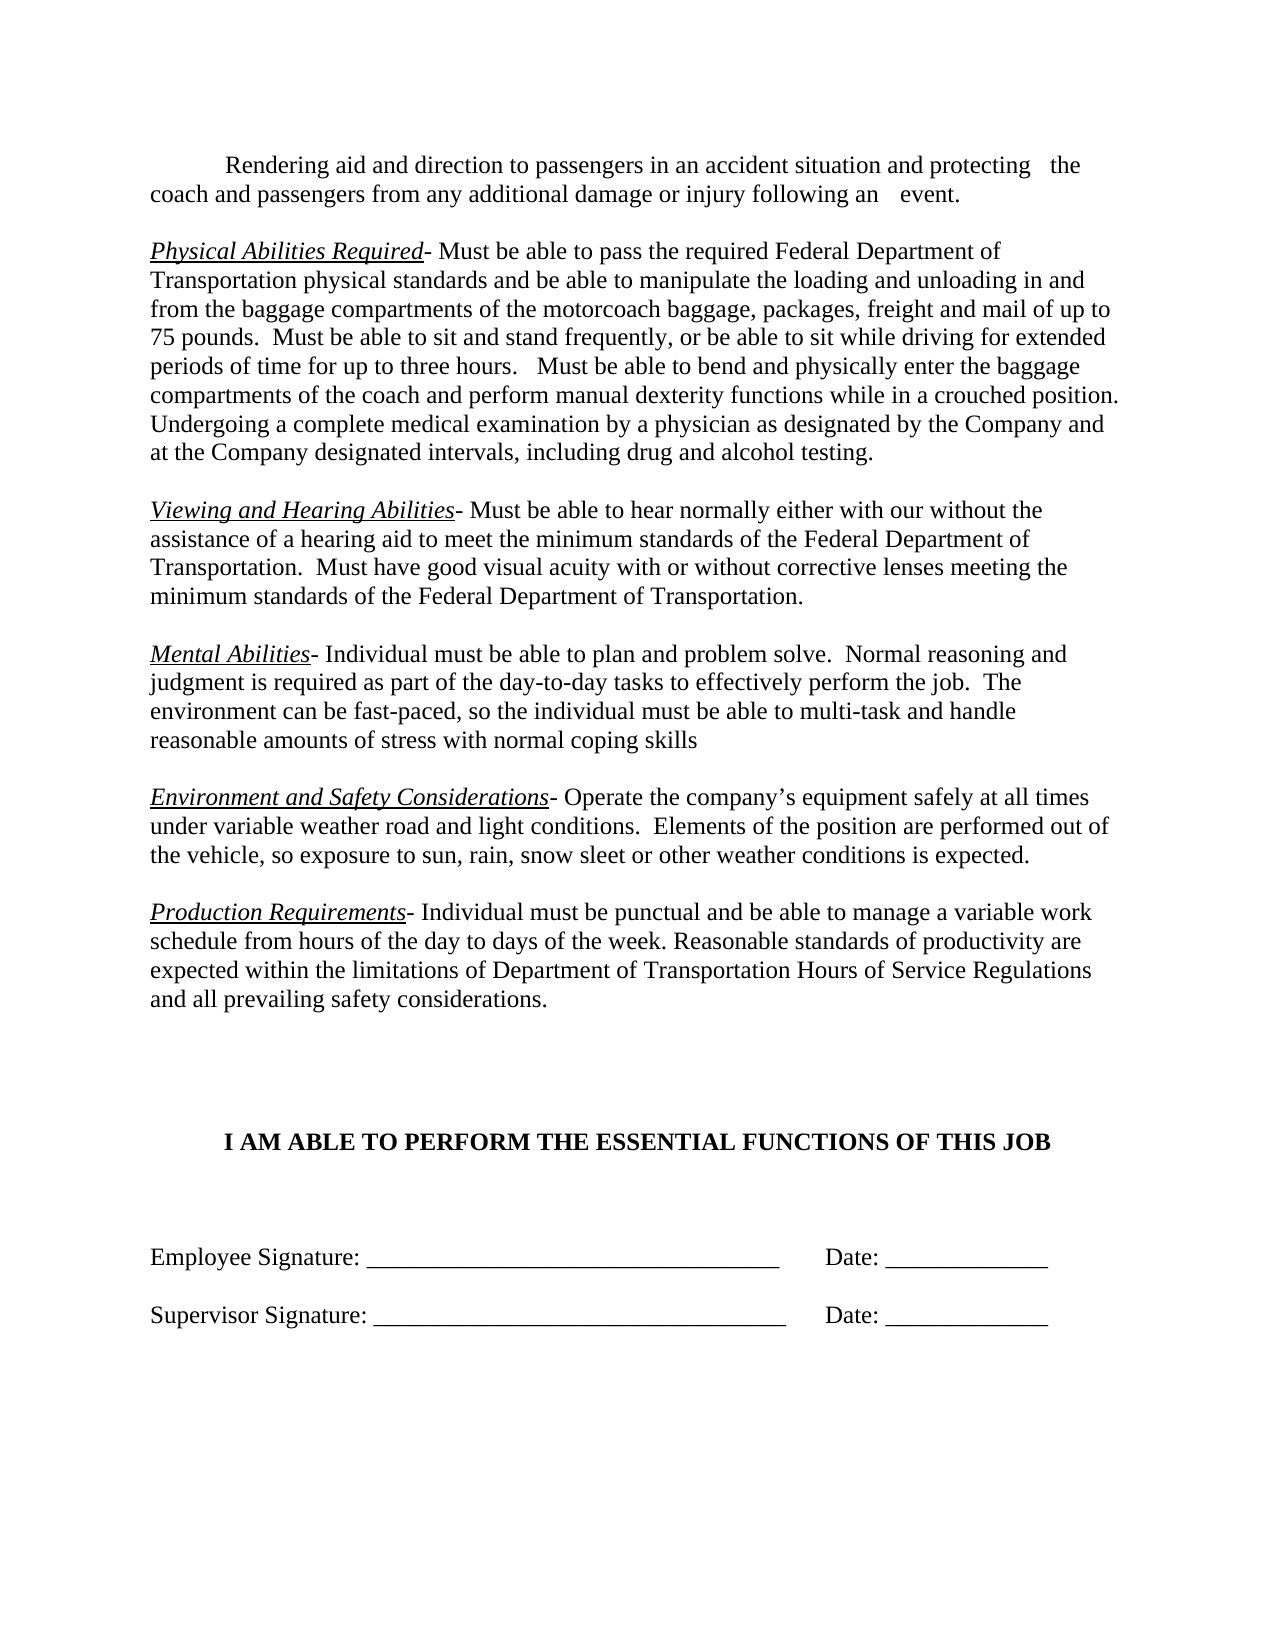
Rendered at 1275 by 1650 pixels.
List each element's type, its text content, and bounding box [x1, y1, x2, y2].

text Supervisor Signature: _________________________________ Date: _____________ [150, 1300, 1125, 1329]
text Production Requirements- Individual must be punctual and be able to manage a variable work schedule from hours of the day to days of the week. Reasonable standards of productivity are expected within the limitations of Department of Transportation Hours of Service Regulations and all prevailing safety considerations. [150, 897, 1125, 1012]
text Mental Abilities- Individual must be able to plan and problem solve. Normal reasoning and judgment is required as part of the day-to-day tasks to effectively perform the job. The environment can be fast-paced, so the individual must be able to multi-task and handle reasonable amounts of stress with normal coping skills [150, 639, 1125, 754]
text Rendering aid and direction to passengers in an accident situation and protecting the coach and passengers from any additional damage or injury following an event. [150, 150, 1125, 207]
text Viewing and Hearing Abilities- Must be able to hear normally either with our without the assistance of a hearing aid to meet the minimum standards of the Federal Department of Transportation. Must have good visual acuity with or without corrective lenses meeting the minimum standards of the Federal Department of Transportation. [150, 495, 1125, 610]
text Employee Signature: _________________________________ Date: _____________ [150, 1242, 1125, 1271]
text I AM ABLE TO PERFORM THE ESSENTIAL FUNCTIONS OF THIS JOB [150, 1127, 1125, 1156]
text Environment and Safety Considerations- Operate the company’s equipment safely at all times under variable weather road and light conditions. Elements of the position are performed out of the vehicle, so exposure to sun, rain, snow sleet or other weather conditions is expected. [150, 782, 1125, 869]
text Physical Abilities Required- Must be able to pass the required Federal Department of Transportation physical standards and be able to manipulate the loading and unloading in and from the baggage compartments of the motorcoach baggage, packages, freight and mail of up to 75 pounds. Must be able to sit and stand frequently, or be able to sit while driving for extended periods of time for up to three hours. Must be able to bend and physically enter the baggage compartments of the coach and perform manual dexterity functions while in a crouched position. Undergoing a complete medical examination by a physician as designated by the Company and at the Company designated intervals, including drug and alcohol testing. [150, 236, 1125, 466]
